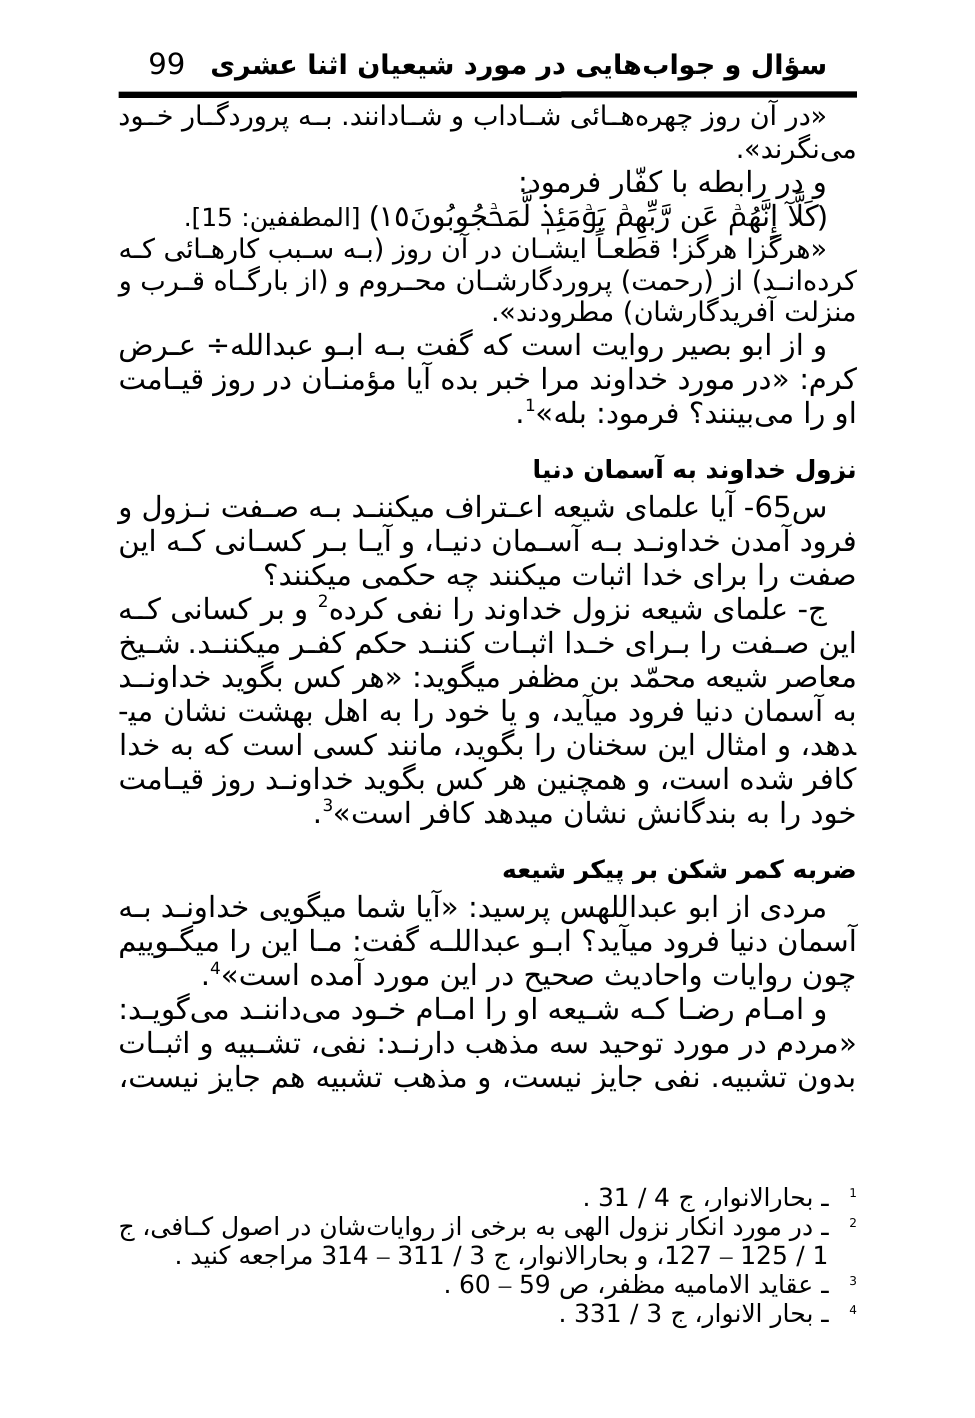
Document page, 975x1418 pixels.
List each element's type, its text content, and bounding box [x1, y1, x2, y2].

text س65- آیا علمای شیعه اعتراف میکنند به صفت نزول و فرود آمدن خداوند به آسمان دنیا، و آیا بر کسانی که این صفت را برای خدا اثبات میکنند چه حکمی میکنند؟ [118, 490, 857, 592]
text نزول خداوند به آسمان دنیا [118, 455, 857, 484]
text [118, 992, 857, 1094]
text ﴿كَلَّآ إِنَّهُمۡ عَن رَّبِّهِمۡ يَوۡمَئِذٖ لَّمَحۡجُوبُونَ١٥﴾ [المطففين: 15]. [118, 199, 522, 233]
text و از ابو بصیر روایت است که گفت به ابو عبدالله÷ عرض کرم: «در مورد خداوند مرا خبر بده آیا مؤمنان در روز قیامت او را می‌بینند؟ فرمود: بله». [118, 328, 857, 430]
text ضربه کمر شکن بر پیکر شیعه [118, 855, 857, 884]
text و در رابطه با کفّار فرمود: [118, 166, 857, 199]
text مردی از ابو عبداللهس پرسید: «آیا شما میگویی خداوند به آسمان دنیا فرود میآید؟ ابو عبدالله گفت: ما این را میگوییم چون روایات واحادیث صحیح در این مورد آمده است». [118, 891, 857, 992]
text «هرگزا هرگز! قطعاً ایشان در آن روز (به سبب کارهائی که کرده‌اند) از (رحمت) پروردگارشان محروم و (از بارگاه قرب و منزلت آفریدگارشان) مطرودند». [118, 233, 857, 328]
text «در آن روز چهره‌هائی شاداب و شادانند.‏ به پروردگار خود می‌نگرند». [118, 100, 857, 166]
text ج- علمای شیعه نزول خداوند را نفی کرده و بر کسانی که این صفت را برای خدا اثبات کنند حکم کفر میکنند. شیخ معاصر شیعه محمّد بن مظفر میگوید: «هر کس بگوید خداوند به آسمان دنیا فرود میآید، و یا خود را به اهل بهشت نشان میدهد، و امثال این سخنان را بگوید، مانند کسی است که به خدا کافر شده است، و همچنین هر کس بگوید خداوند روز قیامت خود را به بندگانش نشان میدهد کافر است». [118, 592, 857, 830]
